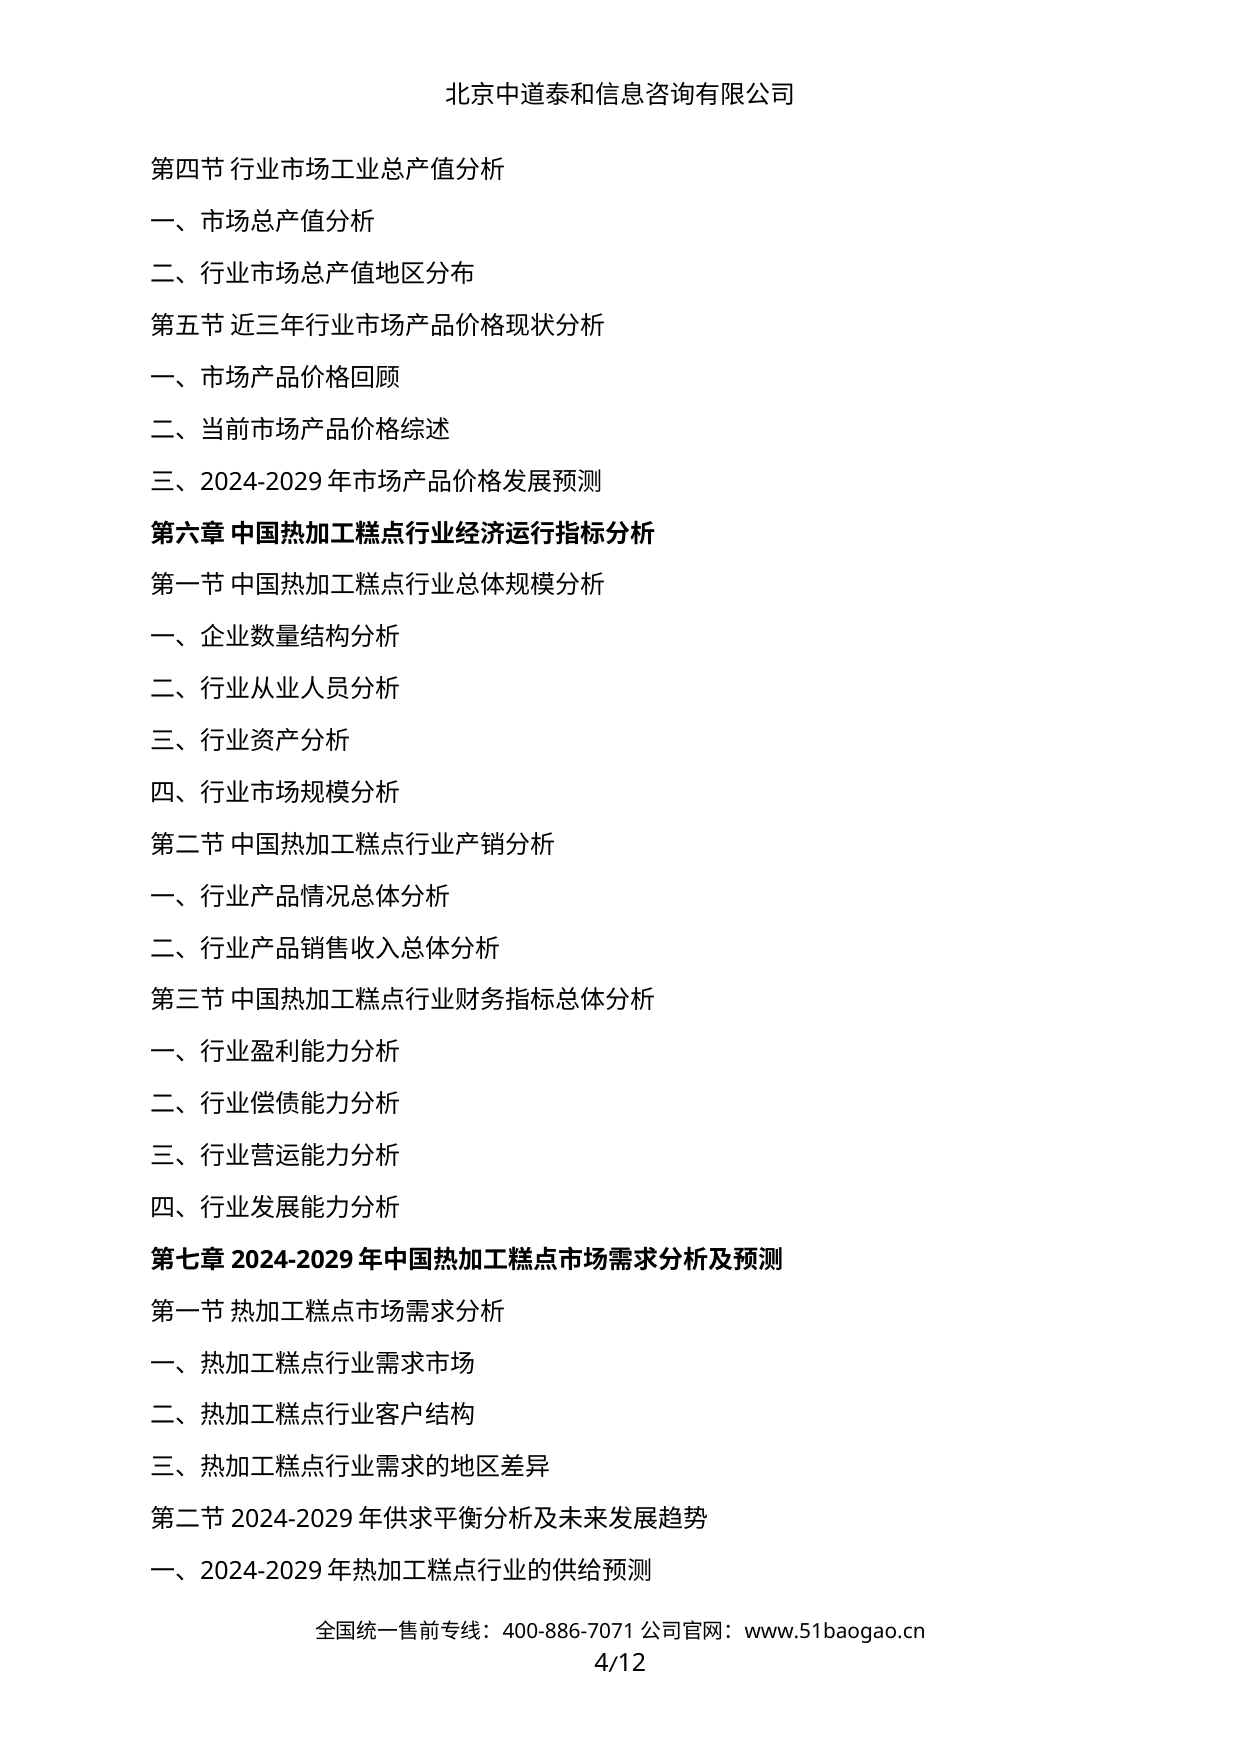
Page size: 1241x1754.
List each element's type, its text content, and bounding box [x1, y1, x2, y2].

text 一、市场总产值分析 [150, 202, 1090, 238]
text 二、行业市场总产值地区分布 [150, 254, 1090, 290]
text 第五节 近三年行业市场产品价格现状分析 [150, 306, 1090, 342]
text 一、企业数量结构分析 [150, 617, 1090, 653]
text 一、市场产品价格回顾 [150, 357, 1090, 394]
text 四、行业市场规模分析 [150, 772, 1090, 809]
text 第三节 中国热加工糕点行业财务指标总体分析 [150, 980, 1090, 1016]
text 二、行业偿债能力分析 [150, 1084, 1090, 1120]
text 第六章 中国热加工糕点行业经济运行指标分析 [150, 513, 1090, 549]
text 一、2024-2029年热加工糕点行业的供给预测 [150, 1551, 1090, 1587]
text 三、2024-2029年市场产品价格发展预测 [150, 461, 1090, 497]
text 三、行业资产分析 [150, 721, 1090, 757]
text 二、行业产品销售收入总体分析 [150, 928, 1090, 964]
text 第一节 热加工糕点市场需求分析 [150, 1291, 1090, 1327]
text 二、热加工糕点行业客户结构 [150, 1395, 1090, 1431]
text 第一节 中国热加工糕点行业总体规模分析 [150, 565, 1090, 601]
text 二、当前市场产品价格综述 [150, 409, 1090, 446]
text 一、行业产品情况总体分析 [150, 876, 1090, 912]
text 四、行业发展能力分析 [150, 1187, 1090, 1224]
text 二、行业从业人员分析 [150, 669, 1090, 705]
text 第二节 2024-2029年供求平衡分析及未来发展趋势 [150, 1499, 1090, 1535]
text 一、热加工糕点行业需求市场 [150, 1343, 1090, 1379]
text 三、热加工糕点行业需求的地区差异 [150, 1447, 1090, 1483]
text 一、行业盈利能力分析 [150, 1032, 1090, 1068]
text 第七章 2024-2029年中国热加工糕点市场需求分析及预测 [150, 1239, 1090, 1276]
text 第二节 中国热加工糕点行业产销分析 [150, 824, 1090, 861]
text 第四节 行业市场工业总产值分析 [150, 150, 1090, 186]
text 三、行业营运能力分析 [150, 1136, 1090, 1172]
